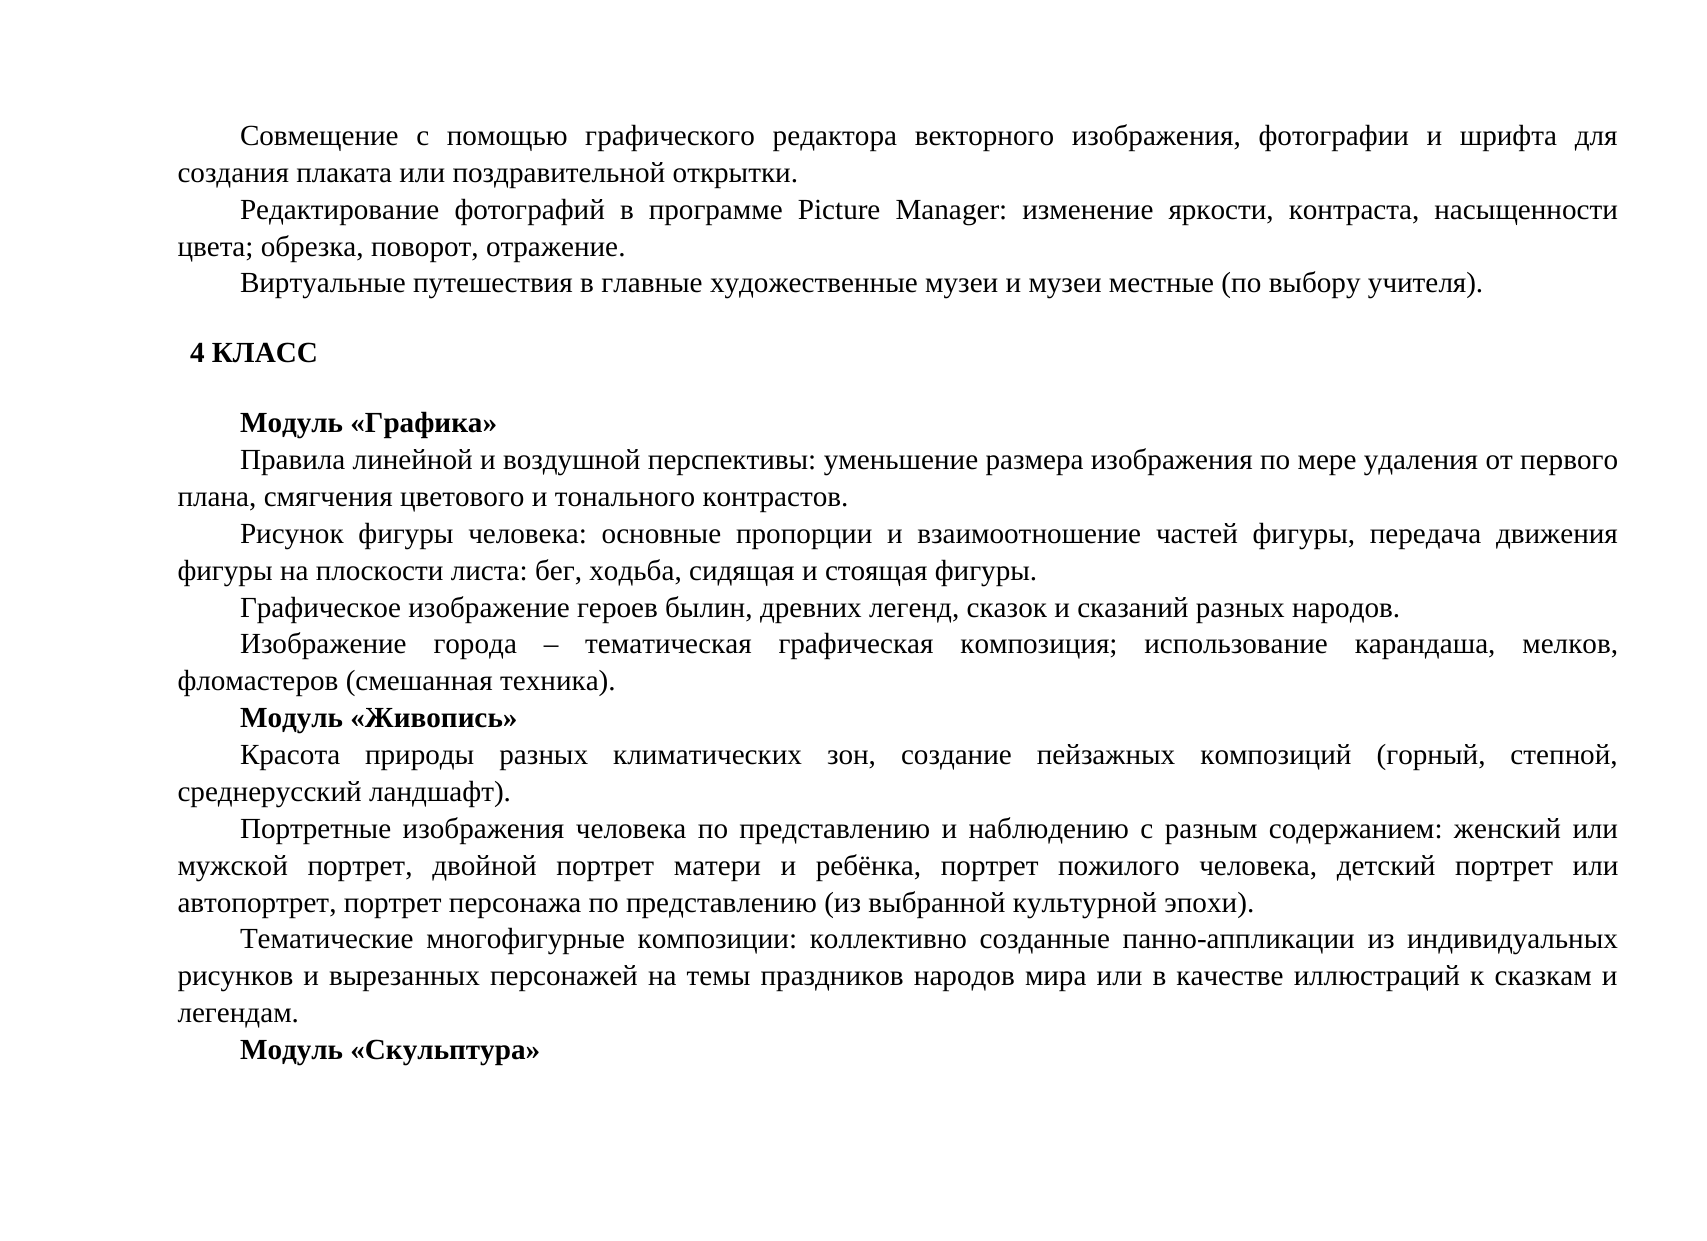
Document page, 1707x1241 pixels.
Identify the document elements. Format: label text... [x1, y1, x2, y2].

text Совмещение с помощью графического редактора векторного изображения, фотографии и шрифта для создания плаката или поздравительной открытки. [177, 118, 1618, 188]
text Модуль «Скульптура» [177, 1032, 1618, 1066]
text Модуль «Графика» [177, 405, 1618, 439]
text Красота природы разных климатических зон, создание пейзажных композиций (горный, степной, среднерусский ландшафт). [177, 737, 1618, 808]
text Графическое изображение героев былин, древних легенд, сказок и сказаний разных народов. [177, 590, 1618, 623]
text Изображение города – тематическая графическая композиция; использование карандаша, мелков, фломастеров (смешанная техника). [177, 627, 1618, 697]
text 4 КЛАСС [190, 335, 1618, 368]
text Рисунок фигуры человека: основные пропорции и взаимоотношение частей фигуры, передача движения фигуры на плоскости листа: бег, ходьба, сидящая и стоящая фигуры. [177, 516, 1618, 586]
text Тематические многофигурные композиции: коллективно созданные панно-аппликации из индивидуальных рисунков и вырезанных персонажей на темы праздников народов мира или в качестве иллюстраций к сказкам и легендам. [177, 922, 1618, 1029]
text Виртуальные путешествия в главные художественные музеи и музеи местные (по выбору учителя). [177, 266, 1618, 299]
text Портретные изображения человека по представлению и наблюдению с разным содержанием: женский или мужской портрет, двойной портрет матери и ребёнка, портрет пожилого человека, детский портрет или автопортрет, портрет персонажа по представлению (из выбранной культурной эпохи). [177, 811, 1618, 918]
text Модуль «Живопись» [177, 700, 1618, 734]
text Правила линейной и воздушной перспективы: уменьшение размера изображения по мере удаления от первого плана, смягчения цветового и тонального контрастов. [177, 442, 1618, 513]
text Редактирование фотографий в программе Picture Manager: изменение яркости, контраста, насыщенности цвета; обрезка, поворот, отражение. [177, 192, 1618, 262]
